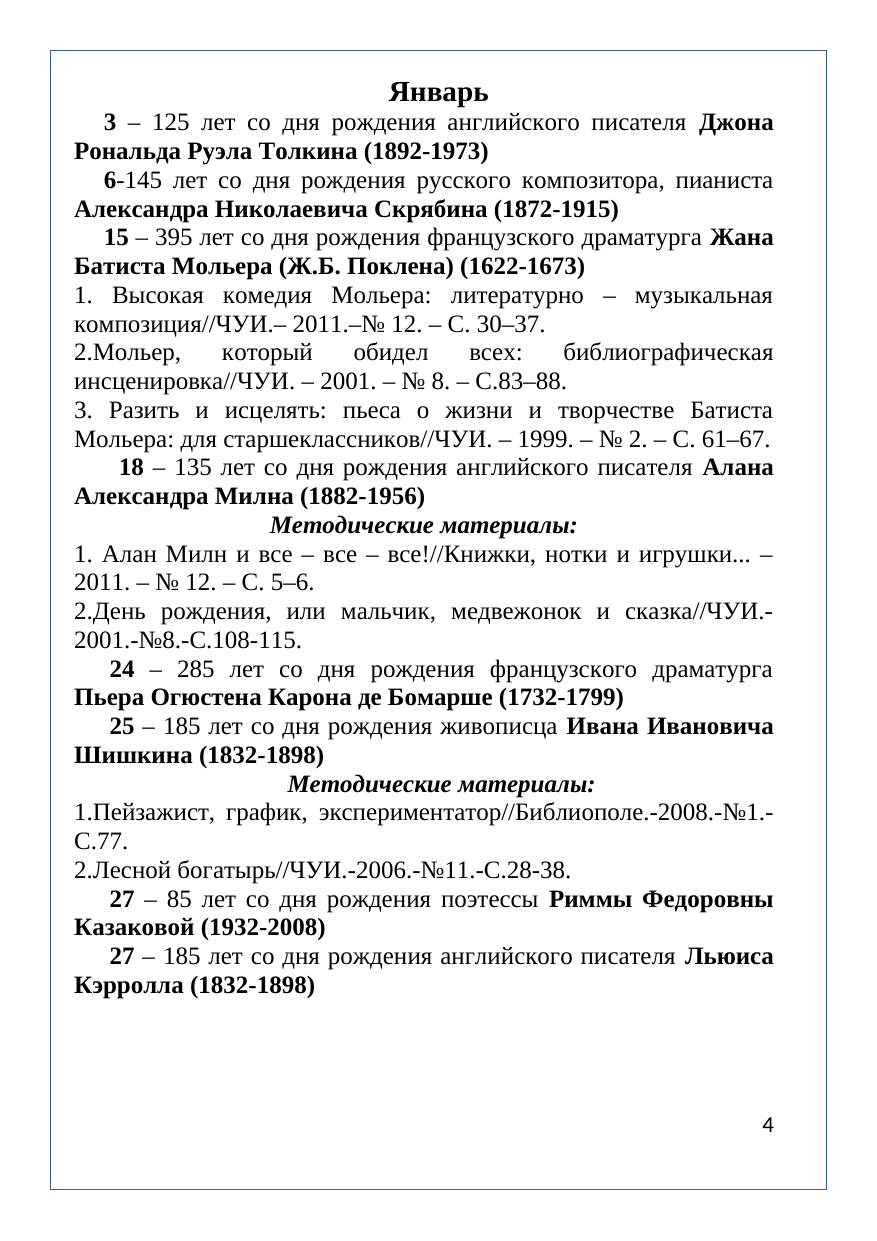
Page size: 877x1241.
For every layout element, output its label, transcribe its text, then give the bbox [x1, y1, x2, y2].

text 24 – 285 лет со дня рождения французского драматурга Пьера Огюстена Карона де Бомарше (1732-1799) [74, 654, 774, 711]
text Январь [74, 74, 774, 107]
text 27 – 85 лет со дня рождения поэтессы Риммы Федоровны Казаковой (1932-2008) [74, 884, 774, 941]
text 1. Высокая комедия Мольера: литературно – музыкальная композиция//ЧУИ.– 2011.–№ 12. – С. 30–37. [74, 280, 774, 337]
text 27 – 185 лет со дня рождения английского писателя Льюиса Кэрролла (1832-1898) [74, 941, 774, 999]
text 2.День рождения, или мальчик, медвежонок и сказка//ЧУИ.-2001.-№8.-С.108-115. [74, 596, 774, 654]
text 3 – 125 лет со дня рождения английского писателя Джона Рональда Руэла Толкина (1892-1973) [74, 107, 774, 165]
text 25 – 185 лет со дня рождения живописца Ивана Ивановича Шишкина (1832-1898) [74, 711, 774, 769]
text 18 – 135 лет со дня рождения английского писателя Алана Александра Милна (1882-1956) [74, 452, 774, 510]
text 1. Алан Милн и все – все – все!//Книжки, нотки и игрушки... – 2011. – № 12. – С. 5–6. [74, 539, 774, 596]
text 2.Мольер, который обидел всех: библиографическая инсценировка//ЧУИ. – 2001. – № 8. – С.83–88. [74, 337, 774, 395]
text 1.Пейзажист, график, экспериментатор//Библиополе.-2008.-№1.-С.77. [74, 797, 774, 855]
text 2.Лесной богатырь//ЧУИ.-2006.-№11.-С.28-38. [74, 855, 774, 884]
text 3. Разить и исцелять: пьеса о жизни и творчестве Батиста Мольера: для старшеклассников//ЧУИ. – 1999. – № 2. – С. 61–67. [74, 395, 774, 452]
text Методические материалы: [74, 510, 774, 539]
text Методические материалы: [74, 769, 774, 797]
text 6-145 лет со дня рождения русского композитора, пианиста Александра Николаевича Скрябина (1872-1915) [74, 165, 774, 222]
text 15 – 395 лет со дня рождения французского драматурга Жана Батиста Мольера (Ж.Б. Поклена) (1622-1673) [74, 222, 774, 280]
